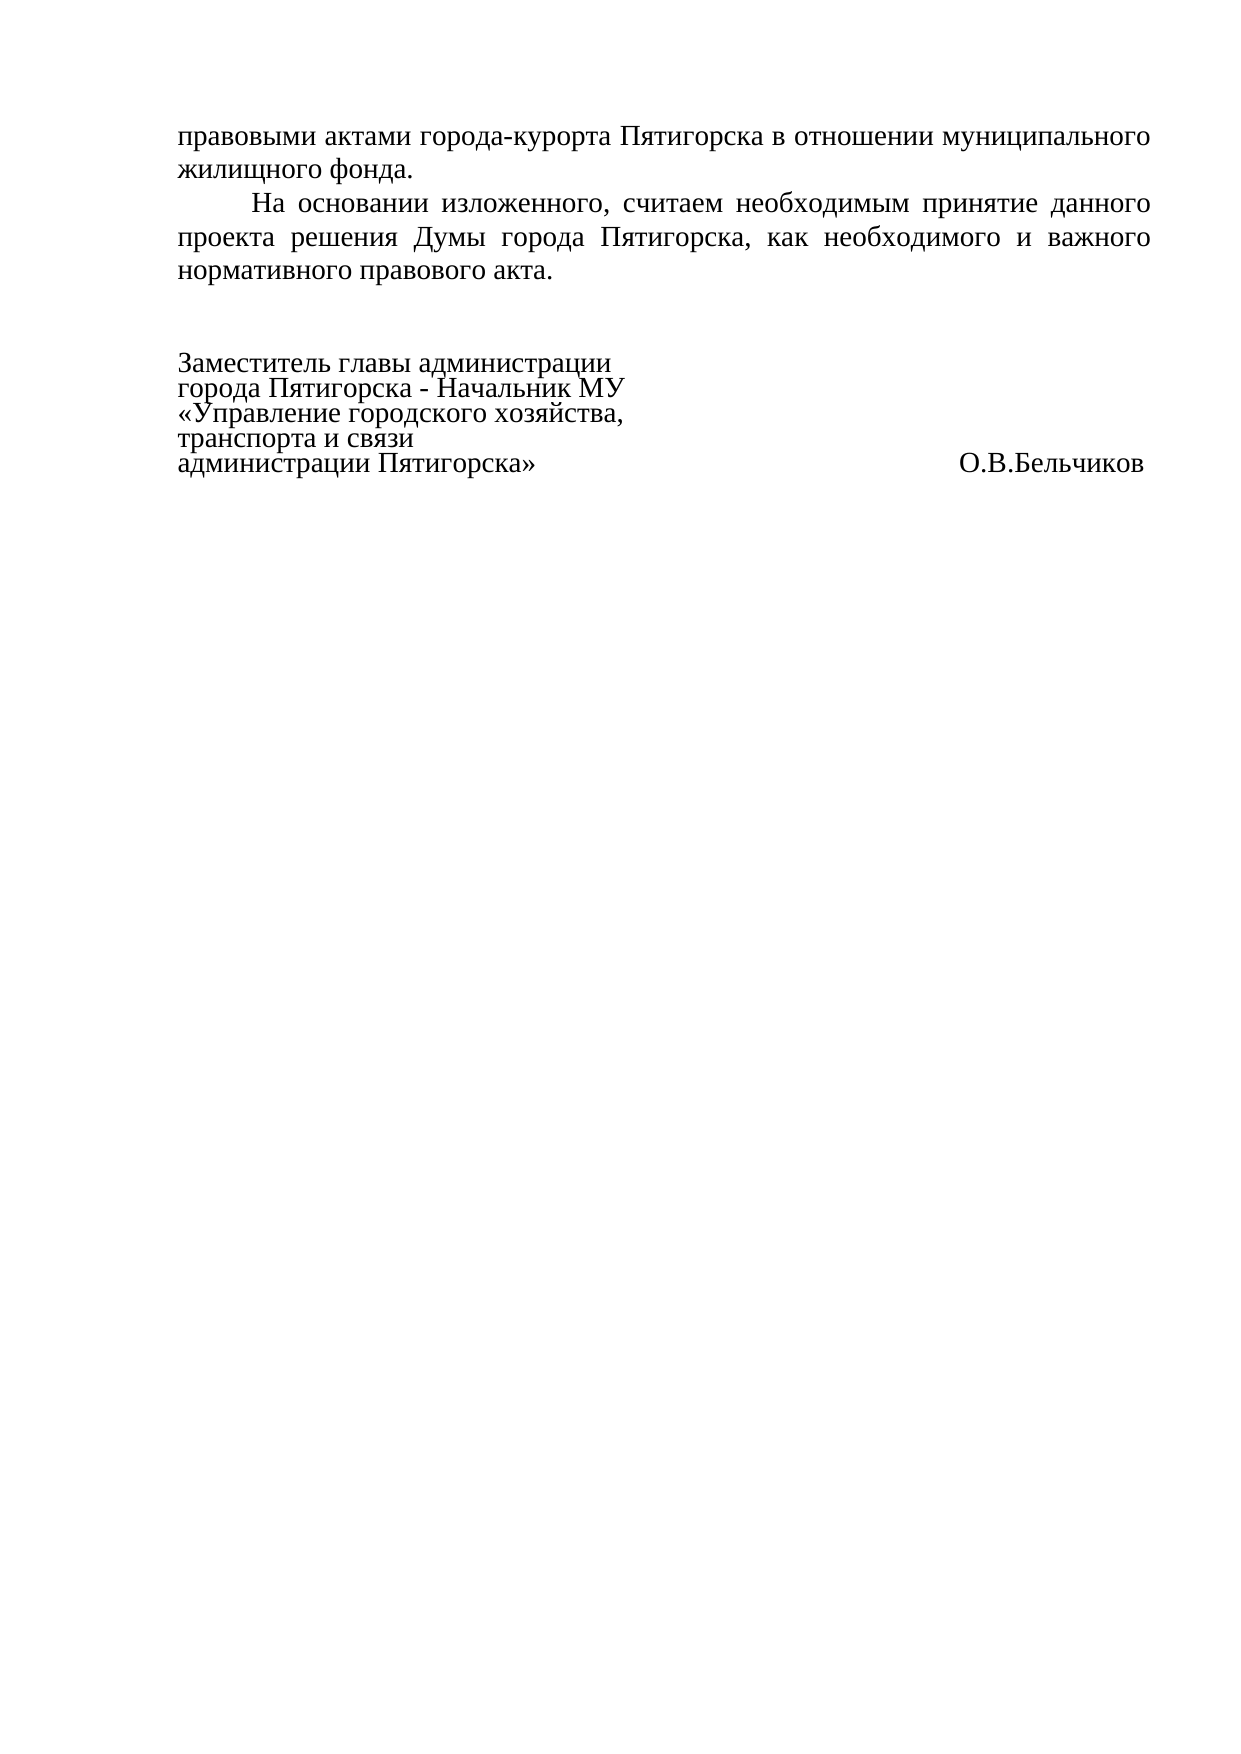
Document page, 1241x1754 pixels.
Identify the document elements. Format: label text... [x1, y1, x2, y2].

text транспорта и связи [177, 428, 1152, 453]
text Заместитель главы администрации [177, 353, 1152, 378]
text На основании изложенного, считаем необходимым принятие данного проекта решения Думы города Пятигорска, как необходимого и важного нормативного правового акта. [177, 185, 1152, 286]
text администрации Пятигорска» О.В.Бельчиков [177, 453, 1152, 478]
text «Управление городского хозяйства, [177, 403, 1152, 428]
text города Пятигорска - Начальник МУ [177, 378, 1152, 403]
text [177, 118, 1152, 185]
